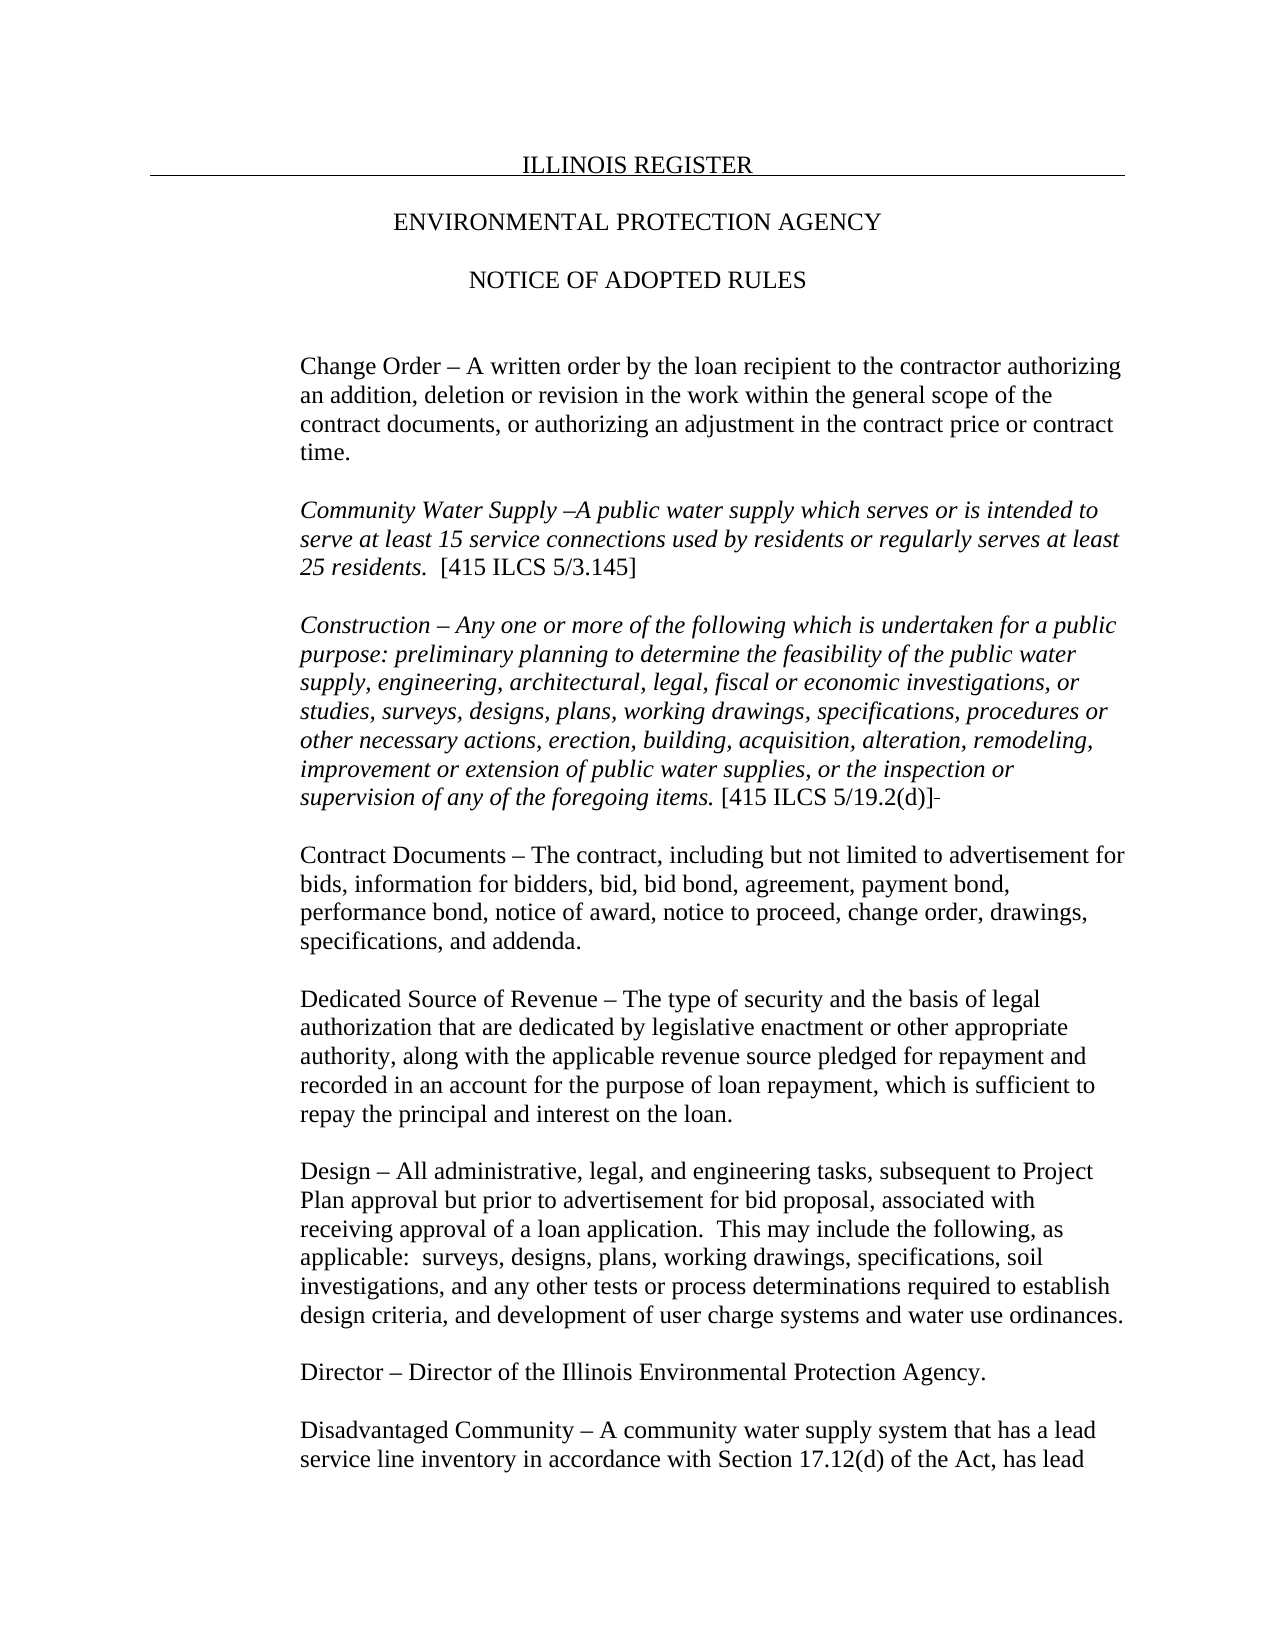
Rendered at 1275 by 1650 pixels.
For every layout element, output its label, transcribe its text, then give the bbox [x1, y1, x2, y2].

text Design – All administrative, legal, and engineering tasks, subsequent to Project Plan approval but prior to advertisement for bid proposal, associated with receiving approval of a loan application. This may include the following, as applicable: surveys, designs, plans, working drawings, specifications, soil investigations, and any other tests or process determinations required to establish design criteria, and development of user charge systems and water use ordinances. [300, 1156, 1125, 1329]
text Dedicated Source of Revenue – The type of security and the basis of legal authorization that are dedicated by legislative enactment or other appropriate authority, along with the applicable revenue source pledged for repayment and recorded in an account for the purpose of loan repayment, which is sufficient to repay the principal and interest on the loan. [300, 984, 1125, 1127]
text Director – Director of the Illinois Environmental Protection Agency. [300, 1357, 1125, 1386]
text Construction – Any one or more of the following which is undertaken for a public purpose: preliminary planning to determine the feasibility of the public water supply, engineering, architectural, legal, fiscal or economic investigations, or studies, surveys, designs, plans, working drawings, specifications, procedures or other necessary actions, erection, building, acquisition, alteration, remodeling, improvement or extension of public water supplies, or the inspection or supervision of any of the foregoing items. [415 ILCS 5/19.2(d)] [300, 610, 1125, 811]
text Contract Documents – The contract, including but not limited to advertisement for bids, information for bidders, bid, bid bond, agreement, payment bond, performance bond, notice of award, notice to proceed, change order, drawings, specifications, and addenda. [300, 840, 1125, 955]
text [300, 1415, 1125, 1472]
text Change Order – A written order by the loan recipient to the contractor authorizing an addition, deletion or revision in the work within the general scope of the contract documents, or authorizing an adjustment in the contract price or contract time. [300, 351, 1125, 466]
text Community Water Supply –A public water supply which serves or is intended to serve at least 15 service connections used by residents or regularly serves at least 25 residents. [415 ILCS 5/3.145] [300, 495, 1125, 581]
